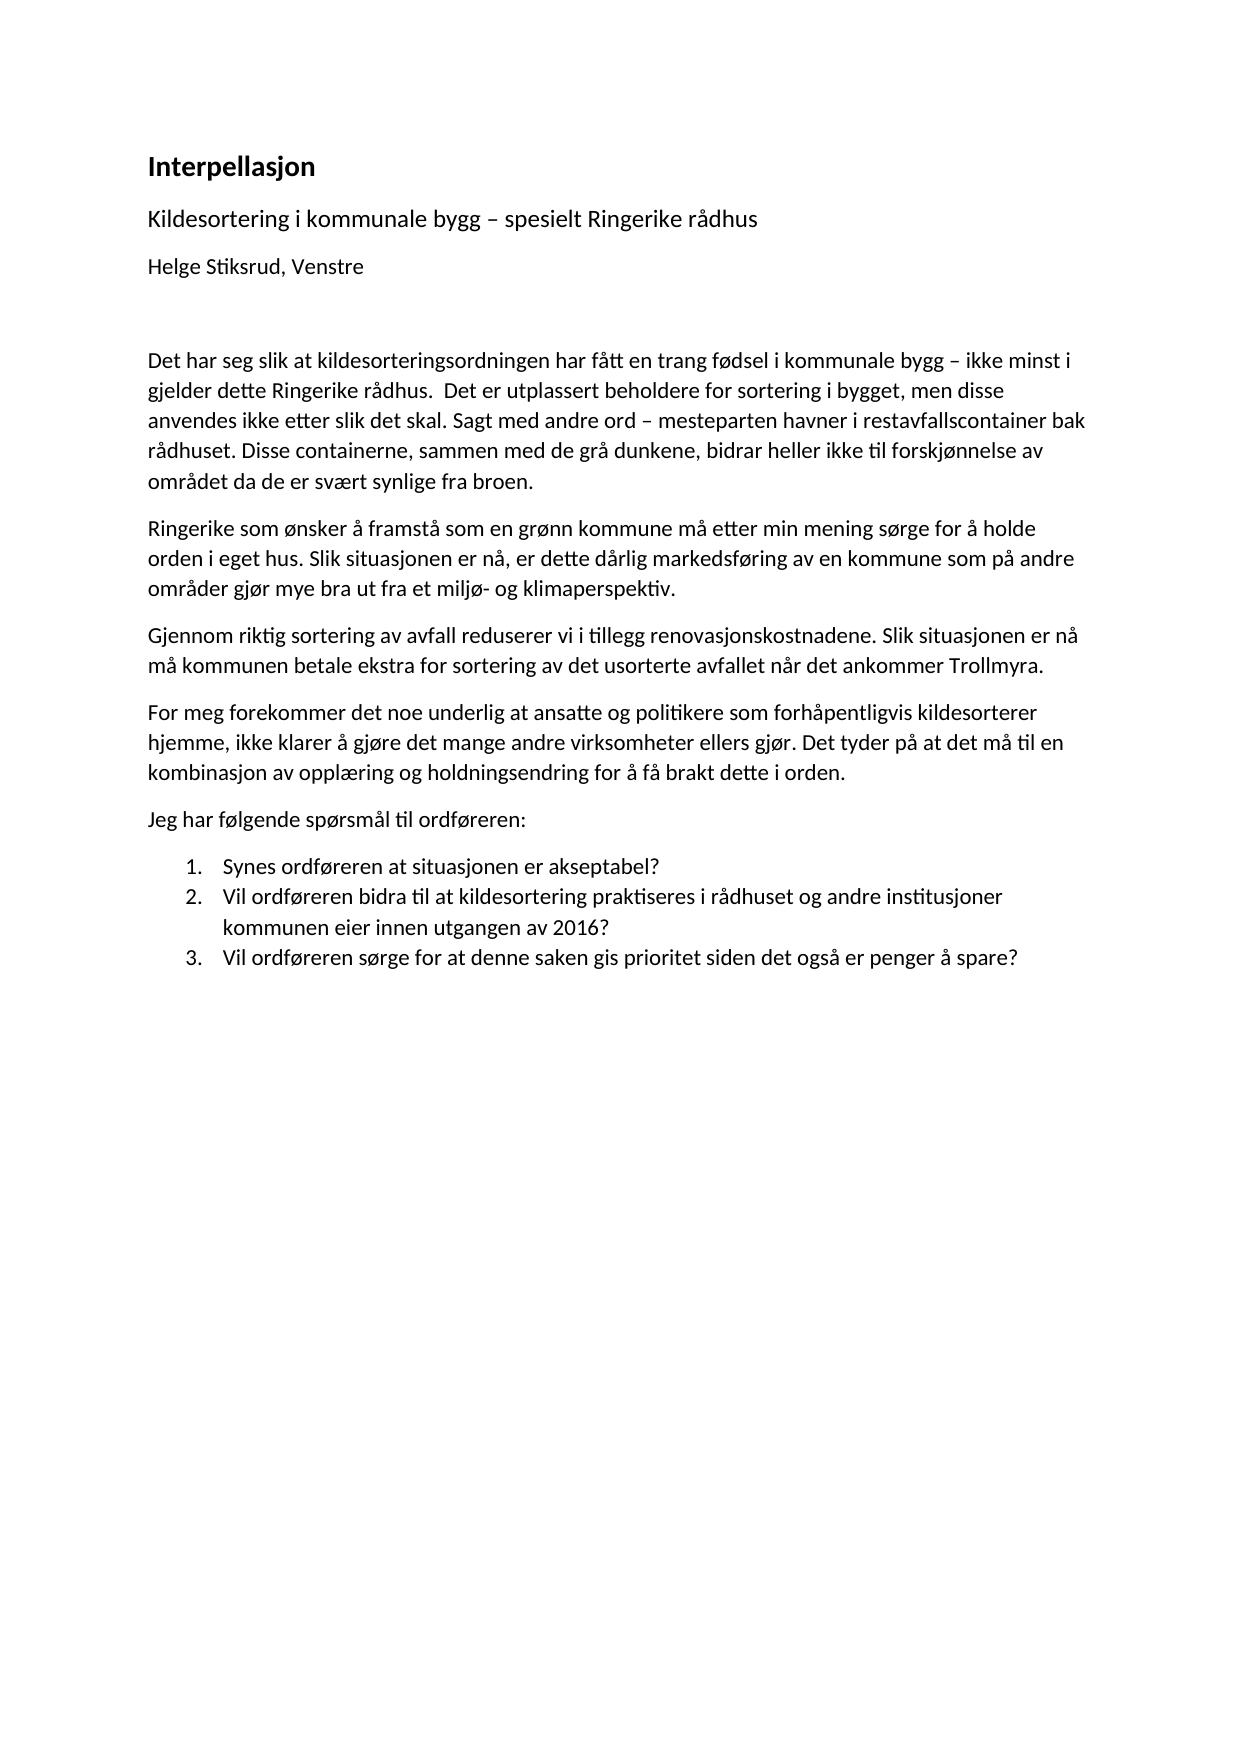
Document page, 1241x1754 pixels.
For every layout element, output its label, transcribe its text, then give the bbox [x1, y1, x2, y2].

text Ringerike som ønsker å framstå som en grønn kommune må etter min mening sørge for å holde orden i eget hus. Slik situasjonen er nå, er dette dårlig markedsføring av en kommune som på andre områder gjør mye bra ut fra et miljø- og klimaperspektiv. [148, 514, 1093, 602]
text For meg forekommer det noe underlig at ansatte og politikere som forhåpentligvis kildesorterer hjemme, ikke klarer å gjøre det mange andre virksomheter ellers gjør. Det tyder på at det må til en kombinasjon av opplæring og holdningsendring for å få brakt dette i orden. [148, 698, 1093, 787]
list Synes ordføreren at situasjonen er akseptabel? [185, 852, 1093, 880]
list Vil ordføreren sørge for at denne saken gis prioritet siden det også er penger å spare? [185, 943, 1093, 971]
text Kildesortering i kommunale bygg – spesielt Ringerike rådhus [148, 203, 1093, 233]
text Gjennom riktig sortering av avfall reduserer vi i tillegg renovasjonskostnadene. Slik situasjonen er nå må kommunen betale ekstra for sortering av det usorterte avfallet når det ankommer Trollmyra. [148, 621, 1093, 679]
text Helge Stiksrud, Venstre [148, 252, 1093, 280]
list Vil ordføreren bidra til at kildesortering praktiseres i rådhuset og andre institusjoner kommunen eier innen utgangen av 2016? [185, 882, 1093, 941]
text Det har seg slik at kildesorteringsordningen har fått en trang fødsel i kommunale bygg – ikke minst i gjelder dette Ringerike rådhus. Det er utplassert beholdere for sortering i bygget, men disse anvendes ikke etter slik det skal. Sagt med andre ord – mesteparten havner i restavfallscontainer bak rådhuset. Disse containerne, sammen med de grå dunkene, bidrar heller ikke til forskjønnelse av området da de er svært synlige fra broen. [148, 346, 1093, 495]
text Jeg har følgende spørsmål til ordføreren: [148, 805, 1093, 833]
text Interpellasjon [148, 148, 1093, 183]
